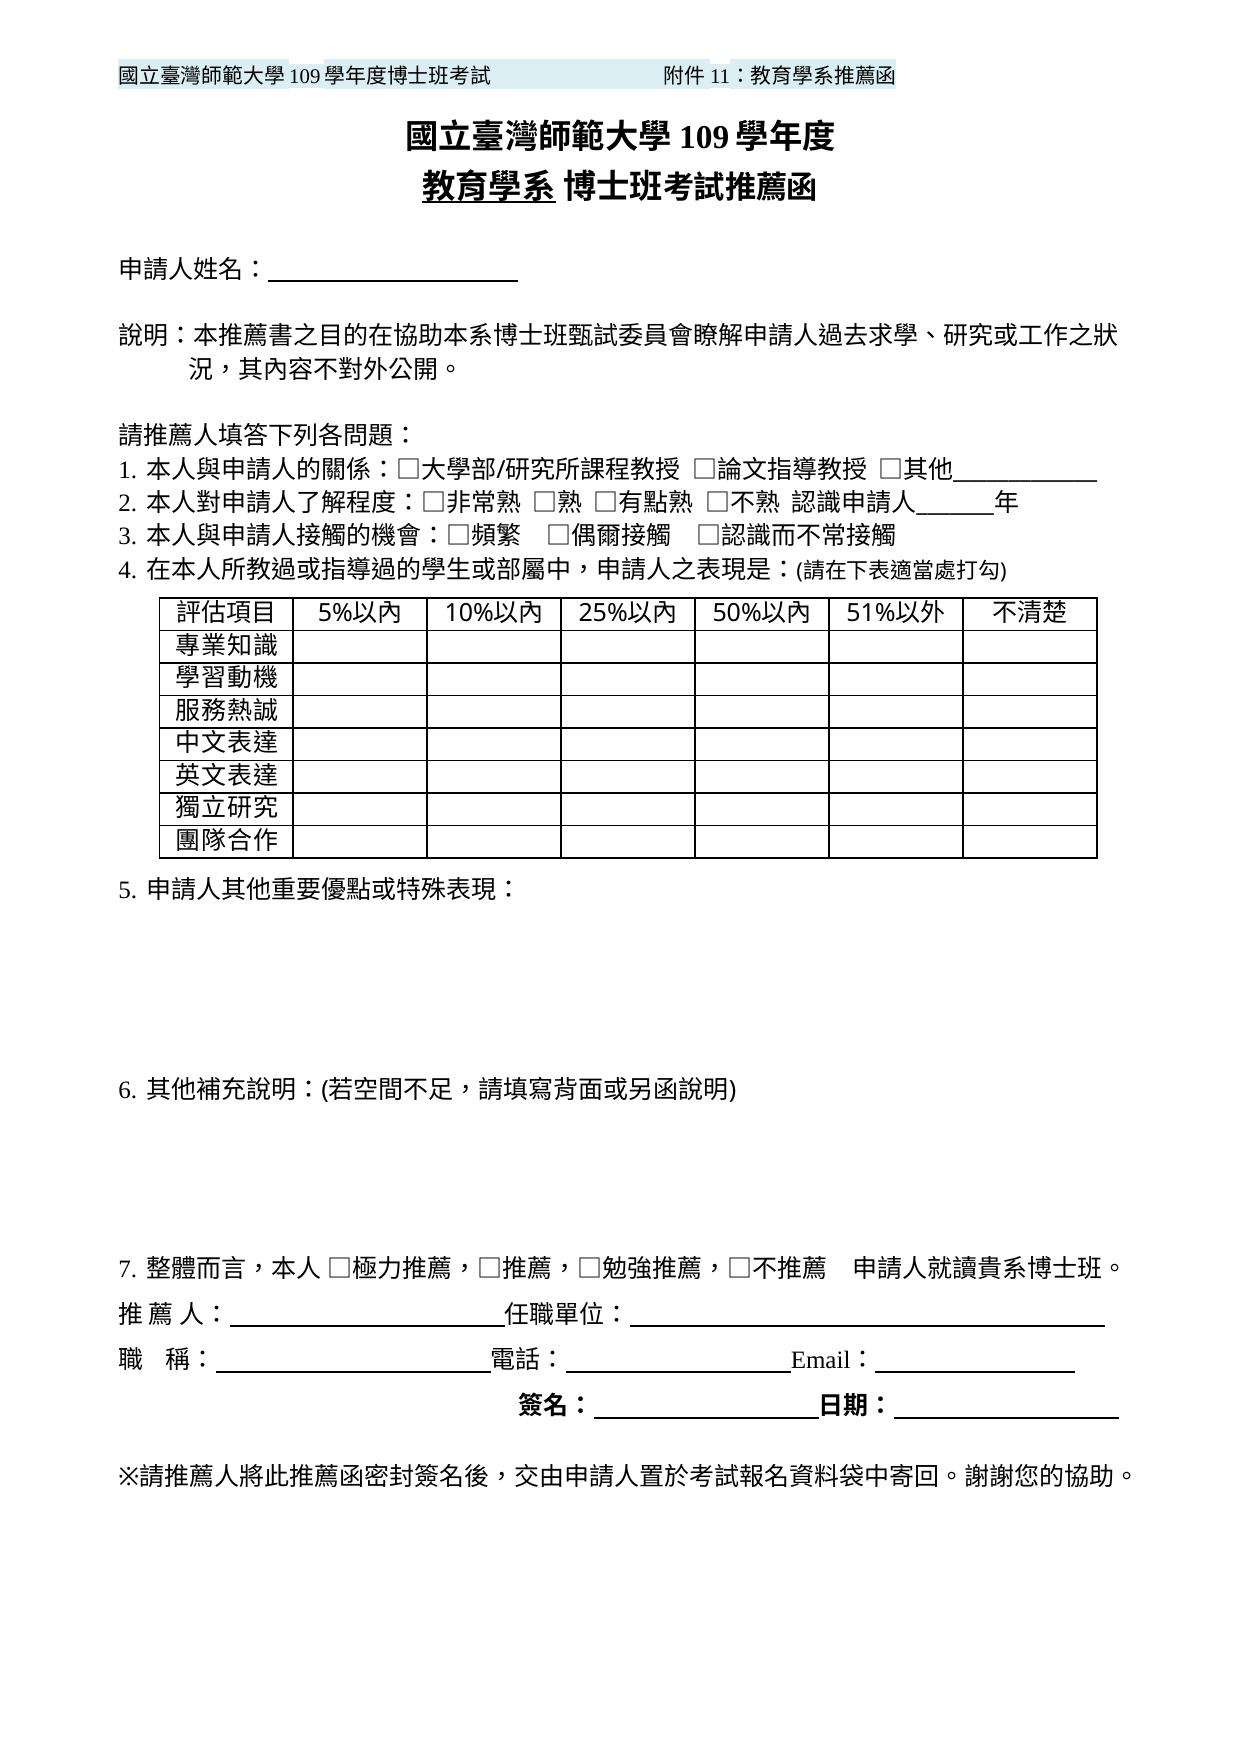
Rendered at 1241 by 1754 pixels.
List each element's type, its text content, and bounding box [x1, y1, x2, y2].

table_header 5%以內 [294, 599, 426, 630]
table_cell [428, 794, 560, 825]
table_cell [562, 761, 694, 792]
table_cell [964, 631, 1096, 662]
table_cell [964, 794, 1096, 825]
text 請推薦人填答下列各問題： [118, 418, 1122, 451]
table_cell [830, 794, 962, 825]
list 其他補充說明：(若空間不足，請填寫背面或另函說明) [118, 1071, 1122, 1105]
table_cell [696, 631, 828, 662]
table_cell [294, 631, 426, 662]
table_cell [428, 826, 560, 857]
table_cell [696, 729, 828, 760]
table_cell [428, 631, 560, 662]
table_cell 獨立研究 [160, 794, 292, 825]
table_cell [830, 761, 962, 792]
list 本人對申請人了解程度：□非常熟 □熟 □有點熟 □不熟 認識申請人_______年 [118, 485, 1122, 518]
table_cell [830, 696, 962, 727]
table_cell [696, 761, 828, 792]
table_cell [830, 664, 962, 695]
table_cell 團隊合作 [160, 826, 292, 857]
text ※請推薦人將此推薦函密封簽名後，交由申請人置於考試報名資料袋中寄回。謝謝您的協助。 [118, 1459, 1122, 1492]
list 申請人其他重要優點或特殊表現： [118, 871, 1122, 905]
table_cell [428, 761, 560, 792]
table_cell [428, 696, 560, 727]
table_header 25%以內 [562, 599, 694, 630]
table_cell [294, 664, 426, 695]
table_cell [830, 729, 962, 760]
text 說明：本推薦書之目的在協助本系博士班甄試委員會瞭解申請人過去求學、研究或工作之狀況，其內容不對外公開。 [118, 318, 1122, 385]
list 整體而言，本人 □極力推薦，□推薦，□勉強推薦，□不推薦 申請人就讀貴系博士班。 [118, 1251, 1122, 1284]
table_cell [294, 826, 426, 857]
text 職 稱： 電話： Email： [118, 1342, 1122, 1376]
table_cell [562, 664, 694, 695]
table_header 50%以內 [696, 599, 828, 630]
table_cell [696, 696, 828, 727]
table_cell [562, 729, 694, 760]
table_cell [428, 729, 560, 760]
table_cell [696, 826, 828, 857]
table_cell [964, 729, 1096, 760]
table_cell [830, 631, 962, 662]
table_cell 服務熱誠 [160, 696, 292, 727]
table_cell 專業知識 [160, 631, 292, 662]
text 申請人姓名： [118, 251, 1204, 285]
table_header 51%以外 [830, 599, 962, 630]
table_cell [696, 664, 828, 695]
table_cell [294, 761, 426, 792]
table_cell [562, 826, 694, 857]
table_cell [294, 696, 426, 727]
table_cell [294, 794, 426, 825]
table_cell [964, 761, 1096, 792]
text 簽名： 日期： [118, 1388, 1122, 1421]
table_cell [294, 729, 426, 760]
text 推 薦 人： 任職單位： [118, 1296, 1122, 1330]
table_cell [562, 631, 694, 662]
table_header 評估項目 [160, 599, 292, 630]
table_cell 英文表達 [160, 761, 292, 792]
table_header 10%以內 [428, 599, 560, 630]
table_cell [562, 696, 694, 727]
table_cell [964, 696, 1096, 727]
list 本人與申請人的關係：□大學部/研究所課程教授 □論文指導教授 □其他_____________ [118, 451, 1122, 485]
table_cell 中文表達 [160, 729, 292, 760]
list 在本人所教過或指導過的學生或部屬中，申請人之表現是：(請在下表適當處打勾) [118, 551, 1122, 585]
table_cell [964, 826, 1096, 857]
table_cell [830, 826, 962, 857]
text 國立臺灣師範大學 109學年度 [118, 118, 1122, 156]
table_cell 學習動機 [160, 664, 292, 695]
list 本人與申請人接觸的機會：□頻繁 □偶爾接觸 □認識而不常接觸 [118, 518, 1122, 551]
table_cell [964, 664, 1096, 695]
table_header 不清楚 [964, 599, 1096, 630]
text 教育學系 博士班考試推薦函 [118, 168, 1122, 206]
table_cell [562, 794, 694, 825]
table_cell [428, 664, 560, 695]
table_cell [696, 794, 828, 825]
